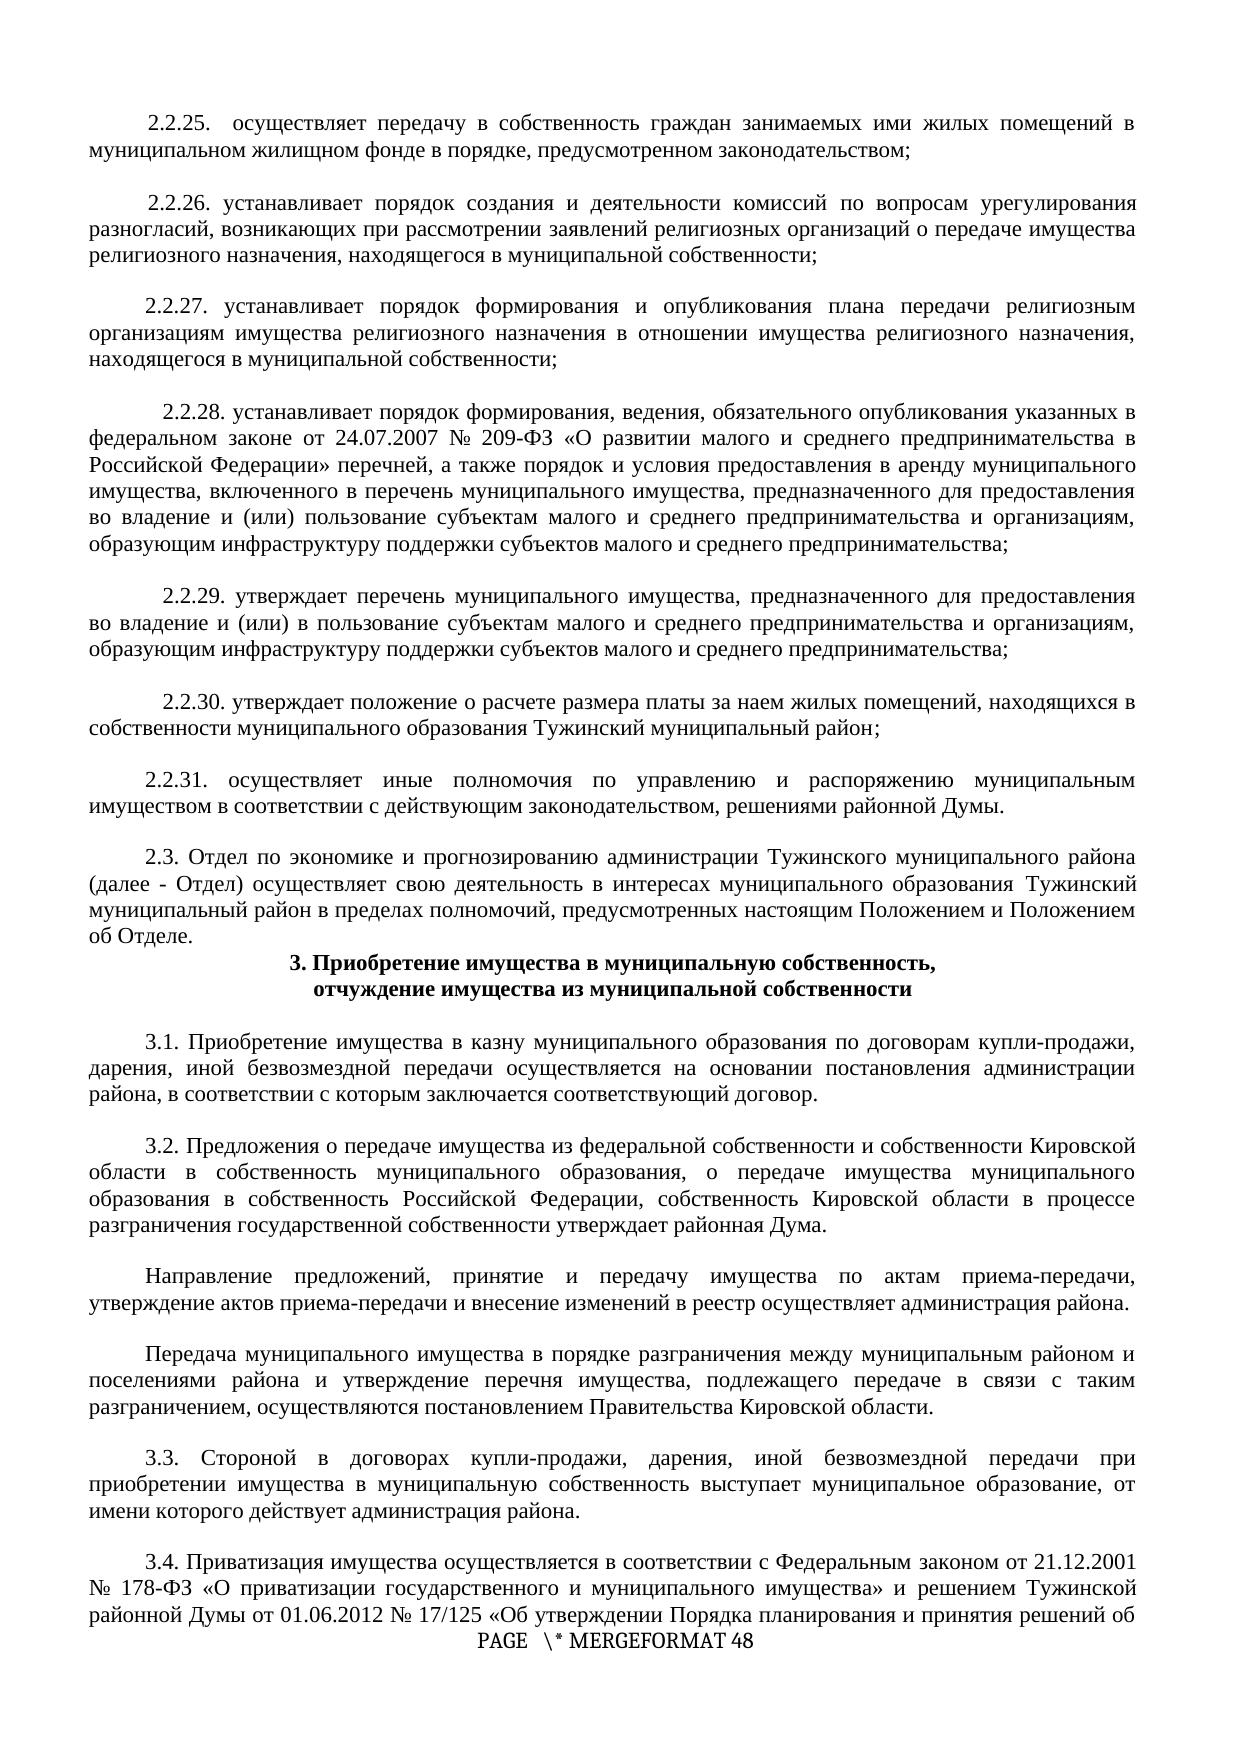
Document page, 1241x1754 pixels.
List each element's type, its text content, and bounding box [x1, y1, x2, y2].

text 2.2.29. утверждает перечень муниципального имущества, предназначенного для предоставления во владение и (или) в пользование субъектам малого и среднего предпринимательства и организациям, образующим инфраструктуру поддержки субъектов малого и среднего предпринимательства; [89, 582, 1137, 662]
text 2.2.31. осуществляет иные полномочия по управлению и распоряжению муниципальным имуществом в соответствии с действующим законодательством, решениями районной Думы. [89, 766, 1137, 818]
text 2.2.26. устанавливает порядок создания и деятельности комиссий по вопросам урегулирования разногласий, возникающих при рассмотрении заявлений религиозных организаций о передаче имущества религиозного назначения, находящегося в муниципальной собственности; [89, 188, 1137, 268]
text 2.2.28. устанавливает порядок формирования, ведения, обязательного опубликования указанных в федеральном законе от 24.07.2007 № 209-ФЗ «О развитии малого и среднего предпринимательства в Российской Федерации» перечней, а также порядок и условия предоставления в аренду муниципального имущества, включенного в перечень муниципального имущества, предназначенного для предоставления во владение и (или) пользование субъектам малого и среднего предпринимательства и организациям, образующим инфраструктуру поддержки субъектов малого и среднего предпринимательства; [89, 398, 1137, 556]
text 2.2.27. устанавливает порядок формирования и опубликования плана передачи религиозным организациям имущества религиозного назначения в отношении имущества религиозного назначения, находящегося в муниципальной собственности; [89, 293, 1137, 372]
text отчуждение имущества из муниципальной собственности [89, 975, 1137, 1001]
text 3.1. Приобретение имущества в казну муниципального образования по договорам купли-продажи, дарения, иной безвозмездной передачи осуществляется на основании постановления администрации района, в соответствии с которым заключается соответствующий договор. [89, 1028, 1137, 1107]
text 3. Приобретение имущества в муниципальную собственность, [89, 949, 1137, 975]
text Передача муниципального имущества в порядке разграничения между муниципальным районом и поселениями района и утверждение перечня имущества, подлежащего передаче в связи с таким разграничением, осуществляются постановлением Правительства Кировской области. [89, 1340, 1137, 1419]
text 3.3. Стороной в договорах купли-продажи, дарения, иной безвозмездной передачи при приобретении имущества в муниципальную собственность выступает муниципальное образование, от имени которого действует администрация района. [89, 1444, 1137, 1523]
text 2.2.30. утверждает положение о расчете размера платы за наем жилых помещений, находящихся в собственности муниципального образования Тужинский муниципальный район; [89, 688, 1137, 741]
text 3.2. Предложения о передаче имущества из федеральной собственности и собственности Кировской области в собственность муниципального образования, о передаче имущества муниципального образования в собственность Российской Федерации, собственность Кировской области в процессе разграничения государственной собственности утверждает районная Дума. [89, 1132, 1137, 1237]
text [89, 1548, 1137, 1627]
text Направление предложений, принятие и передачу имущества по актам приема-передачи, утверждение актов приема-передачи и внесение изменений в реестр осуществляет администрация района. [89, 1262, 1137, 1315]
text 2.2.25. осуществляет передачу в собственность граждан занимаемых ими жилых помещений в муниципальном жилищном фонде в порядке, предусмотренном законодательством; [89, 109, 1137, 162]
text 2.3. Отдел по экономике и прогнозированию администрации Тужинского муниципального района (далее - Отдел) осуществляет свою деятельность в интересах муниципального образования Тужинский муниципальный район в пределах полномочий, предусмотренных настоящим Положением и Положением об Отделе. [89, 843, 1137, 949]
